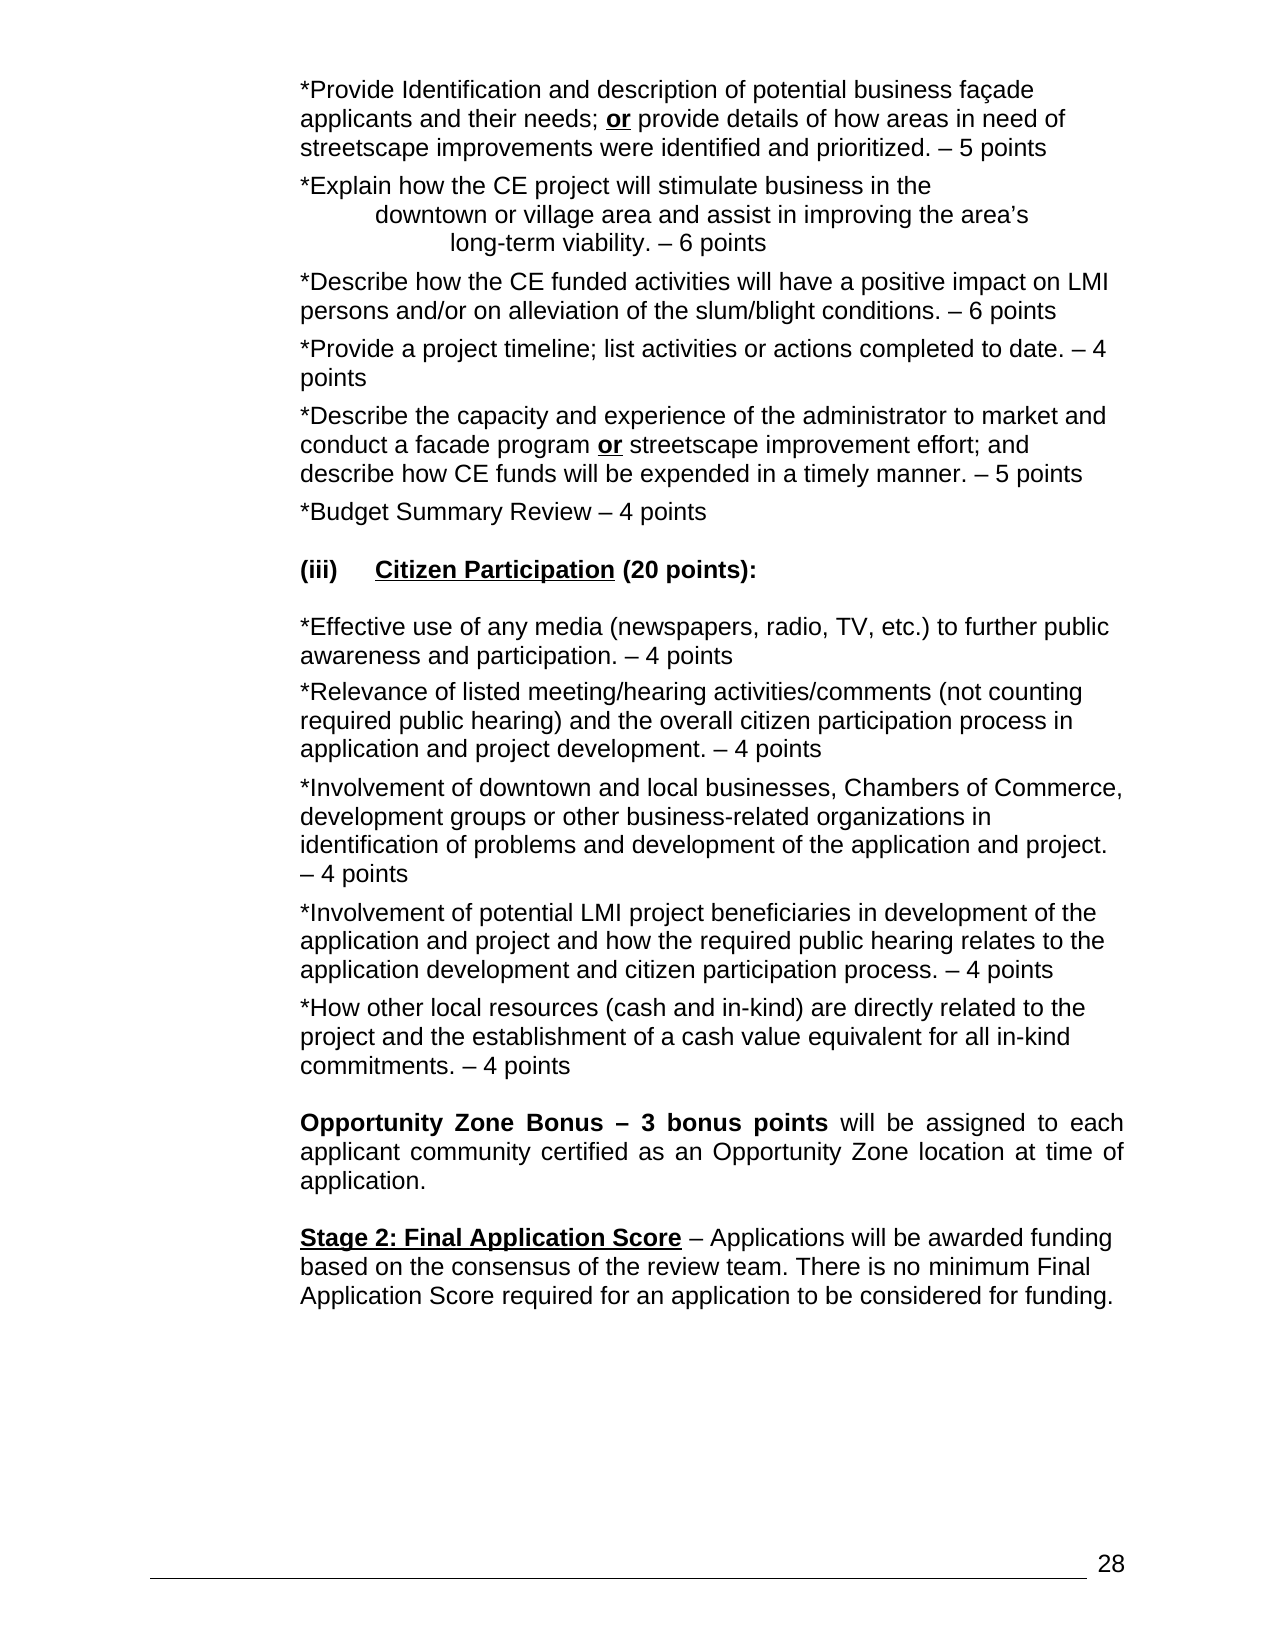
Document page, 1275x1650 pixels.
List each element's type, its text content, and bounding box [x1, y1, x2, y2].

text *Provide Identification and description of potential business façade applicants and their needs; or provide details of how areas in need of streetscape improvements were identified and prioritized. – 5 points [300, 75, 1125, 161]
text Stage 2: Final Application Score – Applications will be awarded funding based on the consensus of the review team. There is no minimum Final Application Score required for an application to be considered for funding. [300, 1223, 1125, 1310]
text (iii) Citizen Participation (20 points): [300, 555, 1125, 583]
text Opportunity Zone Bonus – 3 bonus points will be assigned to each applicant community certified as an Opportunity Zone location at time of application. [300, 1108, 1125, 1195]
text *Relevance of listed meeting/hearing activities/comments (not counting required public hearing) and the overall citizen participation process in application and project development. – 4 points [300, 677, 1125, 763]
text *Budget Summary Review – 4 points [150, 497, 1125, 526]
text *Effective use of any media (newspapers, radio, TV, etc.) to further public awareness and participation. – 4 points [300, 612, 1125, 670]
text *Describe how the CE funded activities will have a positive impact on LMI persons and/or on alleviation of the slum/blight conditions. – 6 points [300, 267, 1125, 324]
text *Involvement of downtown and local businesses, Chambers of Commerce, development groups or other business-related organizations in identification of problems and development of the application and project. – 4 points [300, 773, 1125, 888]
text *Describe the capacity and experience of the administrator to market and conduct a facade program or streetscape improvement effort; and describe how CE funds will be expended in a timely manner. – 5 points [300, 401, 1125, 487]
text *How other local resources (cash and in-kind) are directly related to the project and the establishment of a cash value equivalent for all in-kind commitments. – 4 points [300, 993, 1125, 1080]
text *Provide a project timeline; list activities or actions completed to date. – 4 points [300, 334, 1125, 392]
text *Explain how the CE project will stimulate business in the downtown or village area and assist in improving the area’s long-term viability. – 6 points [150, 171, 1125, 257]
text *Involvement of potential LMI project beneficiaries in development of the application and project and how the required public hearing relates to the application development and citizen participation process. – 4 points [300, 897, 1125, 984]
